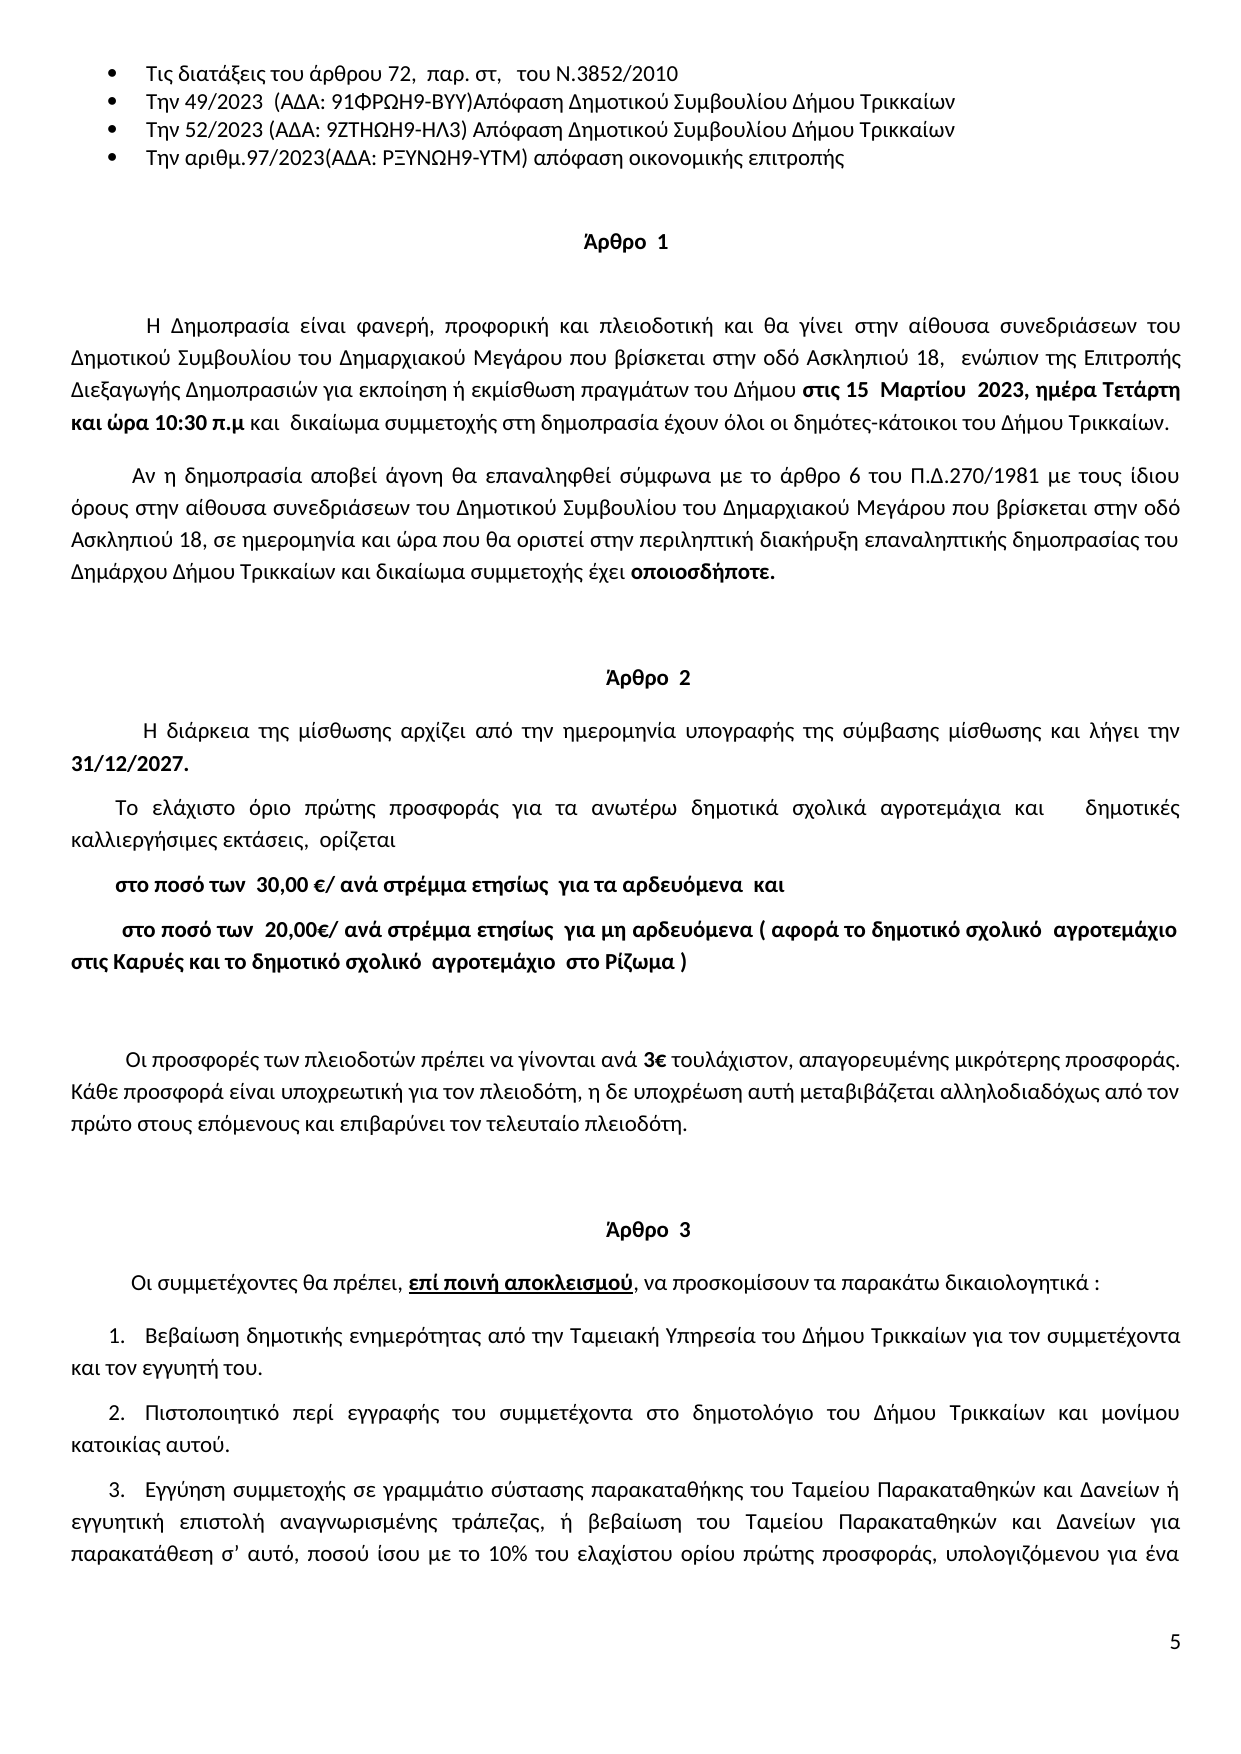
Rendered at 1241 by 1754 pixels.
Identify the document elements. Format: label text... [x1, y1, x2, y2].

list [71, 1475, 1181, 1567]
text Το ελάχιστο όριο πρώτης προσφοράς για τα ανωτέρω δημοτικά σχολικά αγροτεμάχια και δημοτικές καλλιεργήσιμες εκτάσεις, ορίζεται [71, 793, 1181, 853]
text στο ποσό των 30,00 €/ ανά στρέμμα ετησίως για τα αρδευόμενα και [71, 870, 1181, 898]
text Άρθρο 1 [71, 227, 1181, 255]
text Άρθρο 3 [71, 1215, 1181, 1243]
text Άρθρο 2 [71, 663, 1181, 691]
text στο ποσό των 20,00€/ ανά στρέμμα ετησίως για μη αρδευόμενα ( αφορά το δημοτικό σχολικό αγροτεμάχιο στις Καρυές και το δημοτικό σχολικό αγροτεμάχιο στο Ρίζωμα ) [71, 915, 1181, 975]
list Την αριθμ.97/2023(ΑΔΑ: ΡΞΥΝΩΗ9-ΥΤΜ) απόφαση οικονομικής επιτροπής [71, 143, 1181, 171]
text Οι προσφορές των πλειοδοτών πρέπει να γίνονται ανά 3€ τουλάχιστον, απαγορευμένης μικρότερης προσφοράς. Κάθε προσφορά είναι υποχρεωτική για τον πλειοδότη, η δε υποχρέωση αυτή μεταβιβάζεται αλληλοδιαδόχως από τον πρώτο στους επόμενους και επιβαρύνει τον τελευταίο πλειοδότη. [71, 1045, 1181, 1137]
text Οι συμμετέχοντες θα πρέπει, επί ποινή αποκλεισμού, να προσκομίσουν τα παρακάτω δικαιολογητικά : [71, 1268, 1181, 1296]
text Η διάρκεια της μίσθωσης αρχίζει από την ημερομηνία υπογραφής της σύμβασης μίσθωσης και λήγει την 31/12/2027. [71, 716, 1181, 777]
list Βεβαίωση δημοτικής ενημερότητας από την Ταμειακή Υπηρεσία του Δήμου Τρικκαίων για τον συμμετέχοντα και τον εγγυητή του. [71, 1321, 1181, 1381]
list Τις διατάξεις του άρθρου 72, παρ. στ, του Ν.3852/2010 [71, 59, 1181, 87]
list Την 49/2023 (ΑΔΑ: 91ΦΡΩΗ9-ΒΥΥ)Απόφαση Δημοτικού Συμβουλίου Δήμου Τρικκαίων [71, 87, 1181, 115]
text Η Δημοπρασία είναι φανερή, προφορική και πλειοδοτική και θα γίνει στην αίθουσα συνεδριάσεων του Δημοτικού Συμβουλίου του Δημαρχιακού Μεγάρου που βρίσκεται στην οδό Ασκληπιού 18, ενώπιον της Επιτροπής Διεξαγωγής Δημοπρασιών για εκποίηση ή εκμίσθωση πραγμάτων του Δήμου στις 15 Μαρτίου 2023, ημέρα Τετάρτη και ώρα 10:30 π.μ και δικαίωμα συμμετοχής στη δημοπρασία έχουν όλοι οι δημότες-κάτοικοι του Δήμου Τρικκαίων. [71, 311, 1181, 436]
text Αν η δημοπρασία αποβεί άγονη θα επαναληφθεί σύμφωνα με το άρθρο 6 του Π.Δ.270/1981 με τους ίδιου όρους στην αίθουσα συνεδριάσεων του Δημοτικού Συμβουλίου του Δημαρχιακού Μεγάρου που βρίσκεται στην οδό Ασκληπιού 18, σε ημερομηνία και ώρα που θα οριστεί στην περιληπτική διακήρυξη επαναληπτικής δημοπρασίας του Δημάρχου Δήμου Τρικκαίων και δικαίωμα συμμετοχής έχει οποιοσδήποτε. [71, 461, 1181, 585]
list Πιστοποιητικό περί εγγραφής του συμμετέχοντα στο δημοτολόγιο του Δήμου Τρικκαίων και μονίμου κατοικίας αυτού. [71, 1398, 1181, 1458]
list Την 52/2023 (ΑΔΑ: 9ΖΤΗΩΗ9-ΗΛ3) Απόφαση Δημοτικού Συμβουλίου Δήμου Τρικκαίων [71, 115, 1181, 143]
